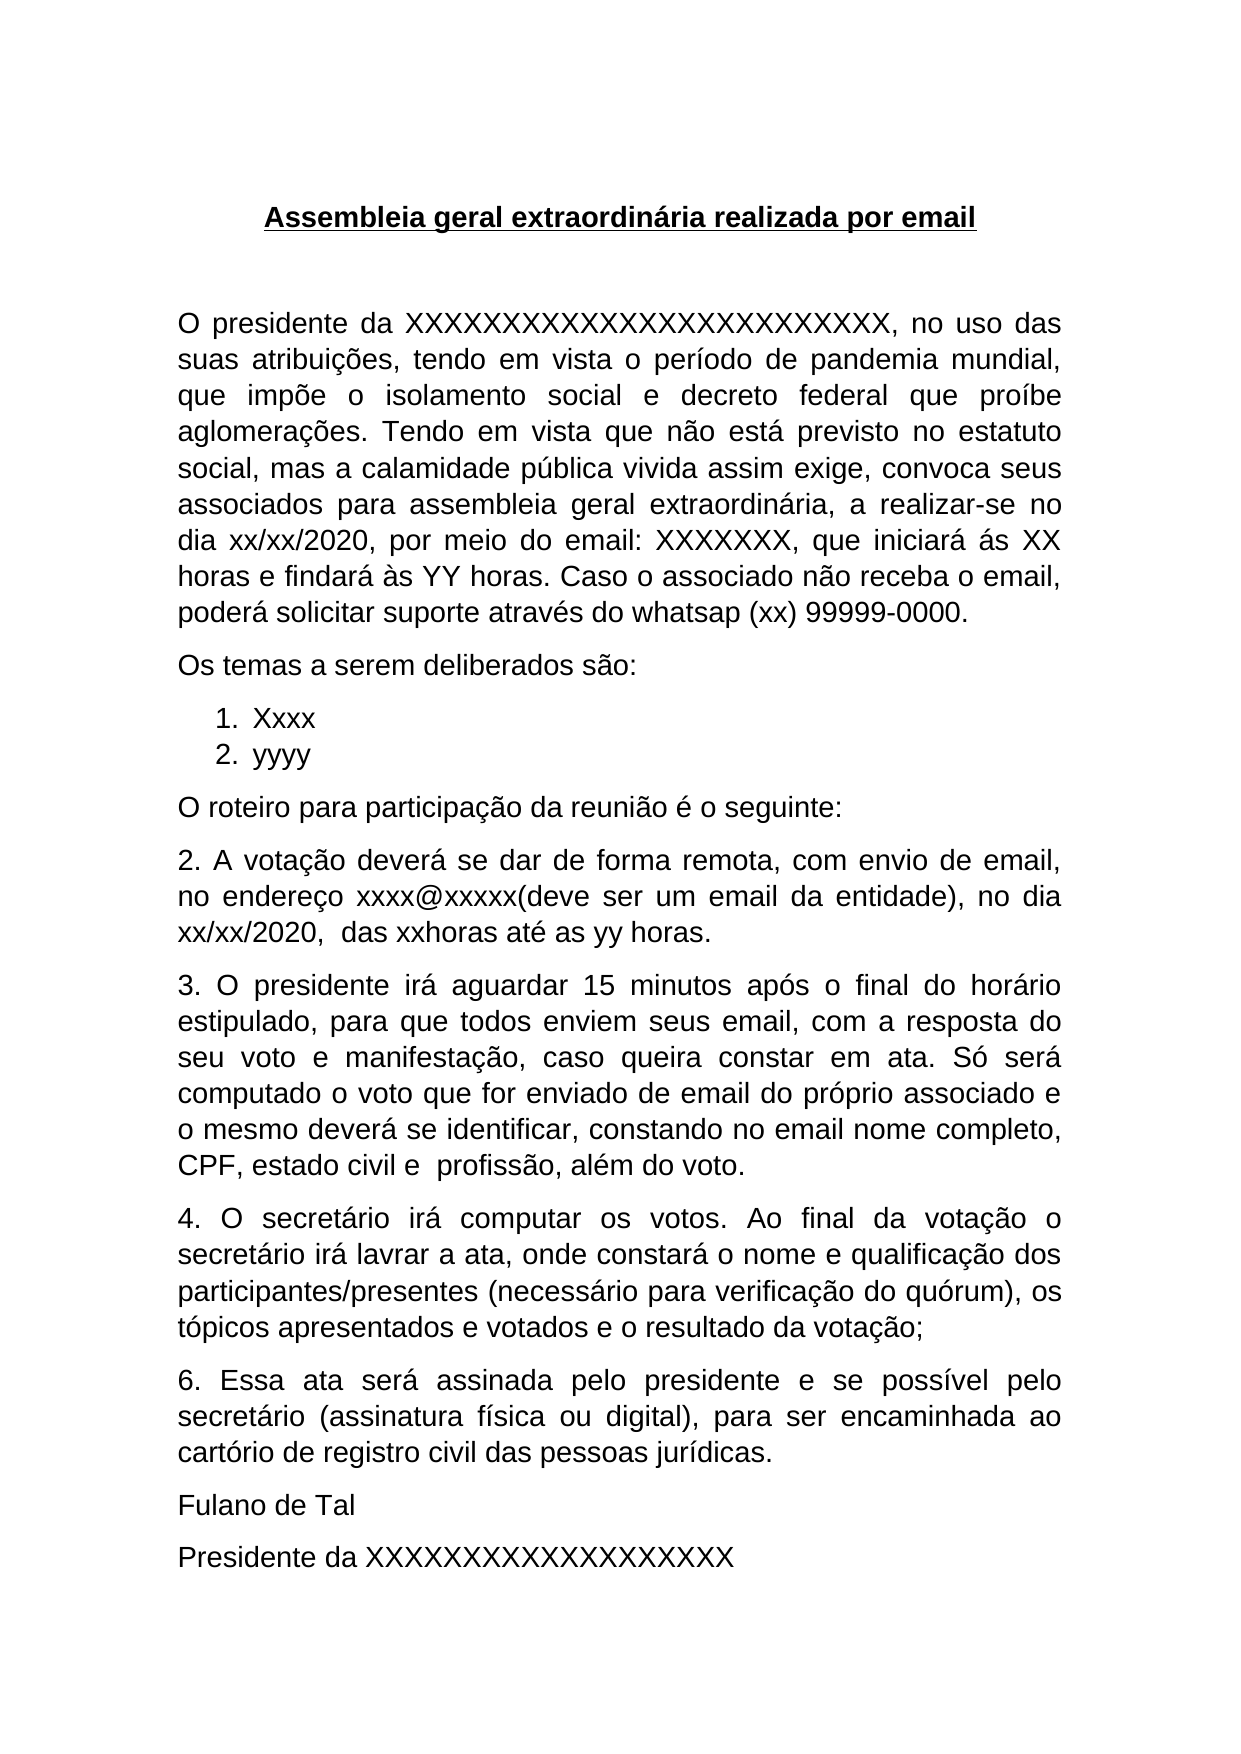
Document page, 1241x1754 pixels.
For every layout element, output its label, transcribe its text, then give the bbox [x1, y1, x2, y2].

text Presidente da XXXXXXXXXXXXXXXXXXX [177, 1540, 1063, 1574]
text 3. O presidente irá aguardar 15 minutos após o final do horário estipulado, para que todos enviem seus email, com a resposta do seu voto e manifestação, caso queira constar em ata. Só será computado o voto que for enviado de email do próprio associado e o mesmo deverá se identificar, constando no email nome completo, CPF, estado civil e profissão, além do voto. [177, 968, 1063, 1182]
text 6. Essa ata será assinada pelo presidente e se possível pelo secretário (assinatura física ou digital), para ser encaminhada ao cartório de registro civil das pessoas jurídicas. [177, 1362, 1063, 1468]
text 4. O secretário irá computar os votos. Ao final da votação o secretário irá lavrar a ata, onde constará o nome e qualificação dos participantes/presentes (necessário para verificação do quórum), os tópicos apresentados e votados e o resultado da votação; [177, 1201, 1063, 1343]
list Xxxx [215, 701, 1063, 734]
text O presidente da XXXXXXXXXXXXXXXXXXXXXXXXX, no uso das suas atribuições, tendo em vista o período de pandemia mundial, que impõe o isolamento social e decreto federal que proíbe aglomerações. Tendo em vista que não está previsto no estatuto social, mas a calamidade pública vivida assim exige, convoca seus associados para assembleia geral extraordinária, a realizar-se no dia xx/xx/2020, por meio do email: XXXXXXX, que iniciará ás XX horas e findará às YY horas. Caso o associado não receba o email, poderá solicitar suporte através do whatsap (xx) 99999-0000. [177, 306, 1063, 629]
list yyyy [215, 737, 1063, 771]
text Assembleia geral extraordinária realizada por email [177, 200, 1063, 234]
text Os temas a serem deliberados são: [177, 648, 1063, 682]
text 2. A votação deverá se dar de forma remota, com envio de email, no endereço xxxx@xxxxx(deve ser um email da entidade), no dia xx/xx/2020, das xxhoras até as yy horas. [177, 843, 1063, 948]
text Fulano de Tal [177, 1488, 1063, 1521]
text O roteiro para participação da reunião é o seguinte: [177, 790, 1063, 823]
